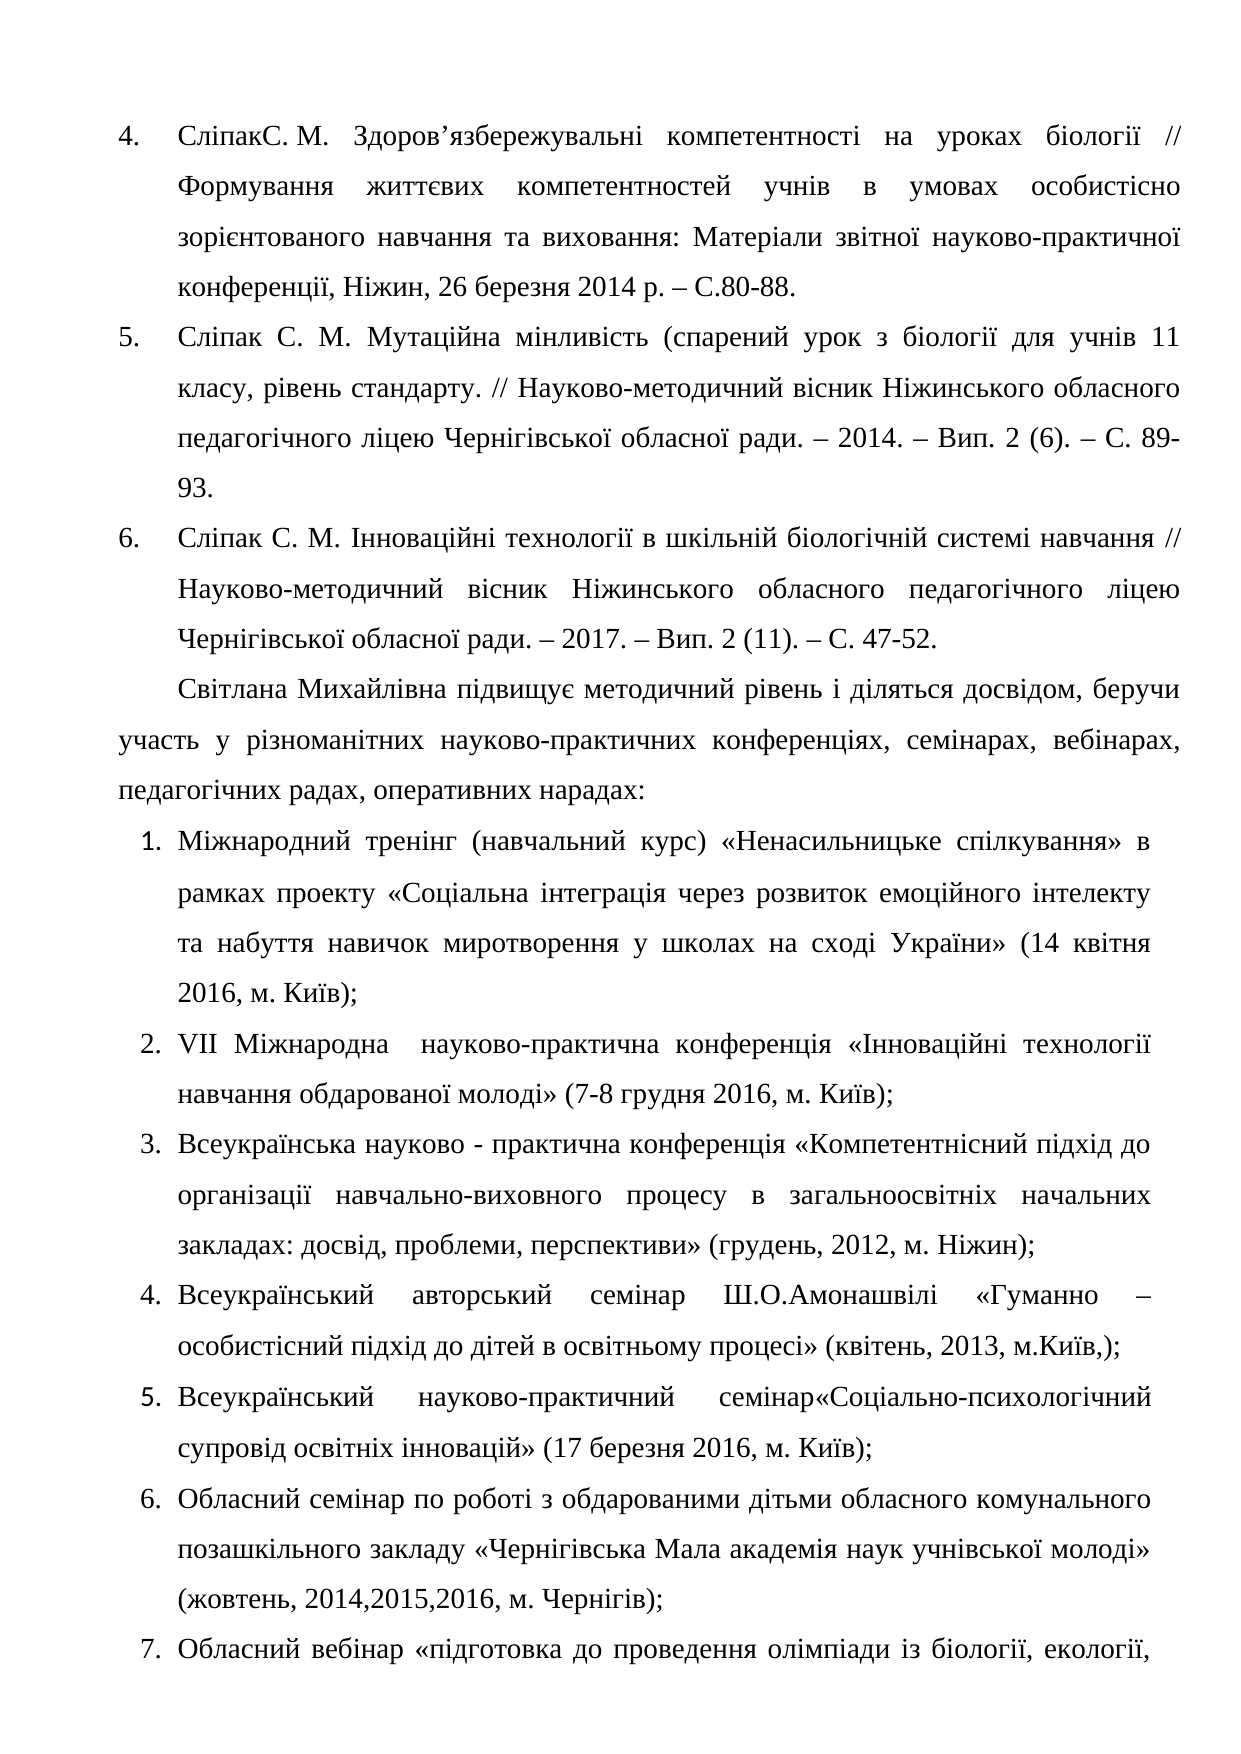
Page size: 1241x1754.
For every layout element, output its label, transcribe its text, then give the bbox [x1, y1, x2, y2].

list Всеукраїнський науково-практичний семінар«Соціально-психологічний супровід освітніх інновацій» (17 березня 2016, м. Київ); [140, 1378, 1152, 1464]
list Сліпак С. М. Мутаційна мінливість (спарений урок з біології для учнів 11 класу, рівень стандарту. // Науково-методичний вісник Ніжинського обласного педагогічного ліцею Чернігівської обласної ради. – 2014. – Вип. 2 (6). – С. 89-93. [118, 319, 1181, 504]
list VІІ Міжнародна науково-практична конференція «Інноваційні технології навчання обдарованої молоді» (7-8 грудня 2016, м. Київ); [140, 1026, 1152, 1110]
list Сліпак С. М. Інноваційні технології в шкільній біологічній системі навчання // Науково-методичний вісник Ніжинського обласного педагогічного ліцею Чернігівської обласної ради. – 2017. – Вип. 2 (11). – С. 47-52. [118, 521, 1181, 655]
list Обласний семінар по роботі з обдарованими дітьми обласного комунального позашкільного закладу «Чернігівська Мала академія наук учнівської молоді» (жовтень, 2014,2015,2016, м. Чернігів); [140, 1481, 1152, 1615]
list Всеукраїнська науково - практична конференція «Компетентнісний підхід до організації навчально-виховного процесу в загальноосвітніх начальних закладах: досвід, проблеми, перспективи» (грудень, 2012, м. Ніжин); [140, 1126, 1152, 1261]
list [140, 1632, 1152, 1665]
list Міжнародний тренінг (навчальний курс) «Ненасильницьке спілкування» в рамках проекту «Соціальна інтеграція через розвиток емоційного інтелекту та набуття навичок миротворення у школах на сході України» (14 квітня 2016, м. Київ); [140, 822, 1152, 1009]
list Всеукраїнський авторський семінар Ш.О.Амонашвілі «Гуманно – особистісний підхід до дітей в освітньому процесі» (квітень, 2013, м.Київ,); [140, 1277, 1152, 1361]
list СліпакС. М. Здоров’язбережувальні компетентності на уроках біології // Формування життєвих компетентностей учнів в умовах особистісно зорієнтованого навчання та виховання: Матеріали звітної науково-практичної конференції, Ніжин, 26 березня 2014 р. – С.80-88. [118, 118, 1181, 303]
text Світлана Михайлівна підвищує методичний рівень і діляться досвідом, беручи участь у різноманітних науково-практичних конференціях, семінарах, вебінарах, педагогічних радах, оперативних нарадах: [118, 672, 1181, 806]
